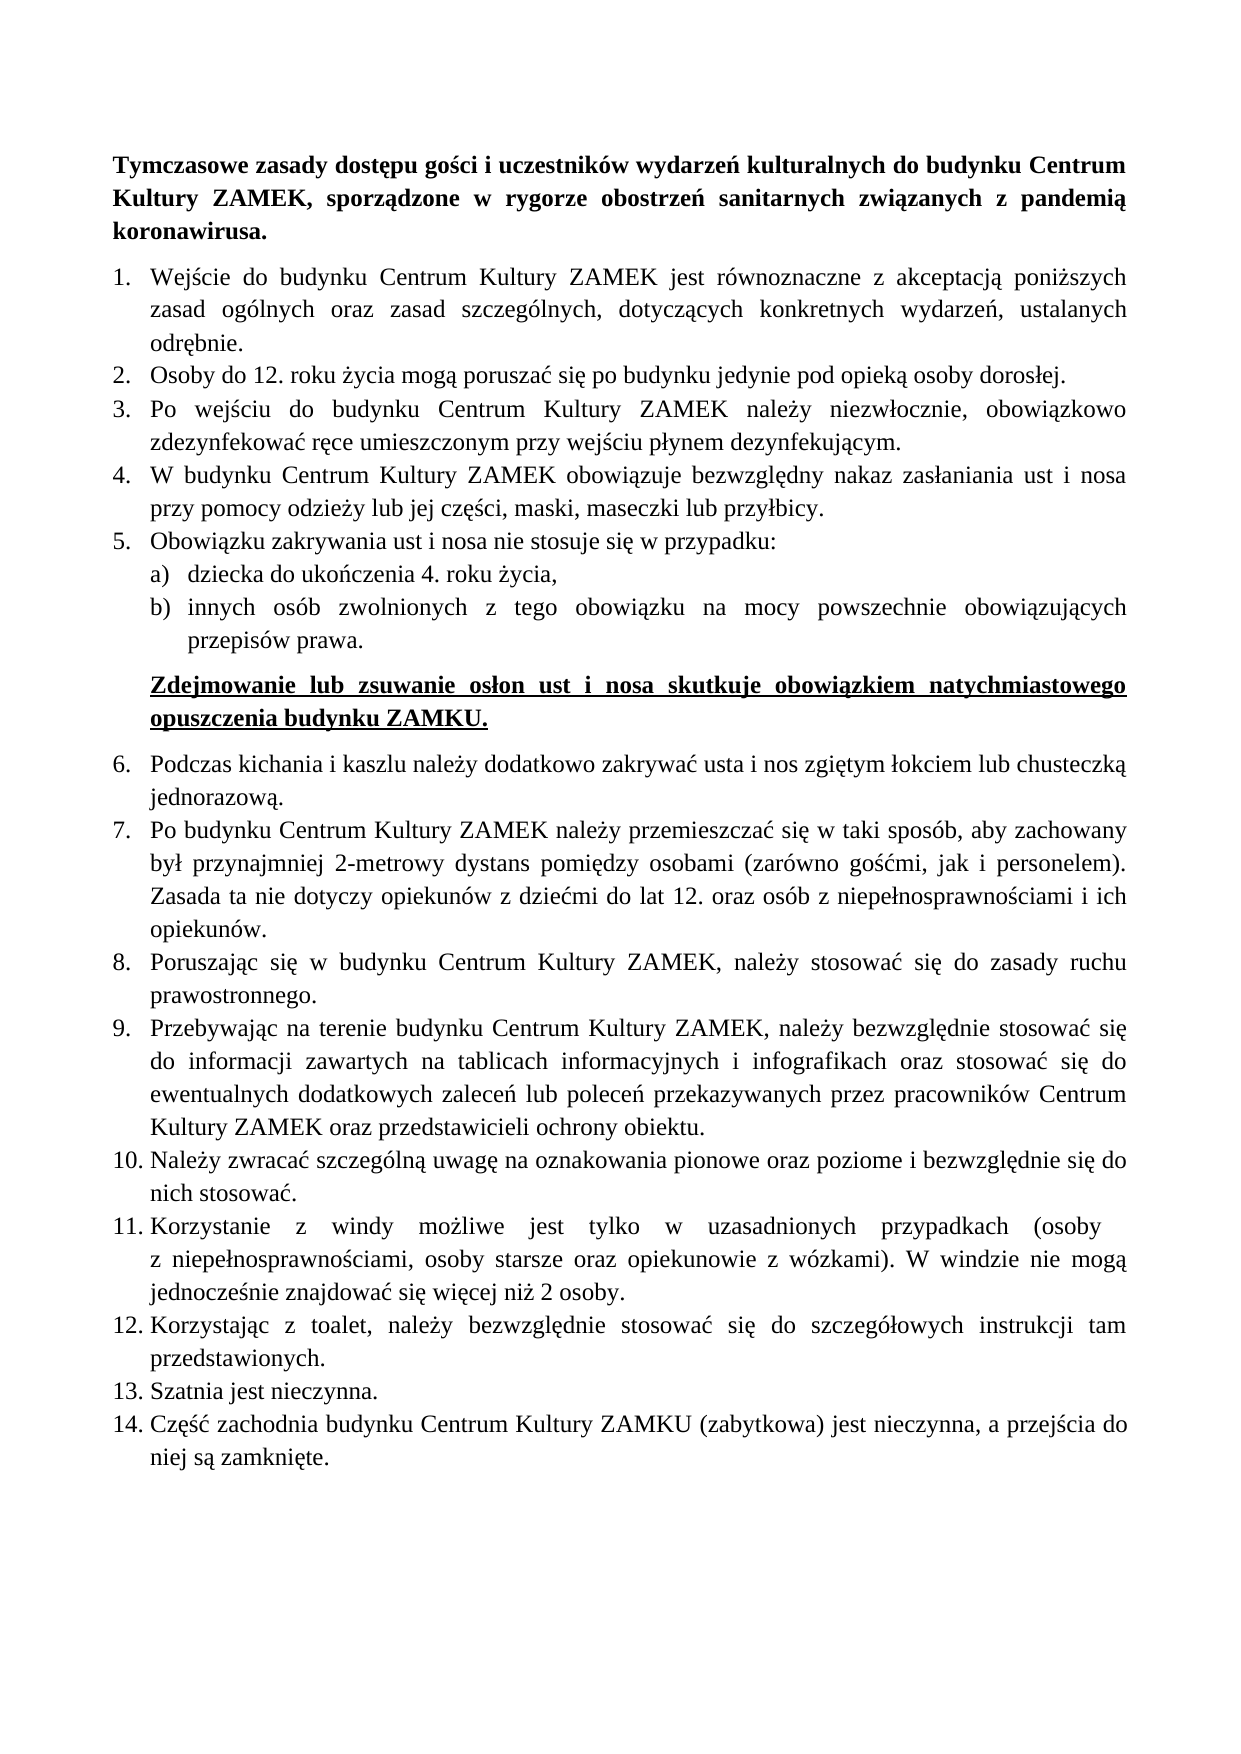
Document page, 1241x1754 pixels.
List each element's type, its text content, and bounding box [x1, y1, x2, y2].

list Korzystając z toalet, należy bezwzględnie stosować się do szczegółowych instrukcji tam przedstawionych. [112, 1310, 1128, 1372]
list Osoby do 12. roku życia mogą poruszać się po budynku jedynie pod opieką osoby dorosłej. [112, 361, 1128, 389]
list Przebywając na terenie budynku Centrum Kultury ZAMEK, należy bezwzględnie stosować się do informacji zawartych na tablicach informacyjnych i infografikach oraz stosować się do ewentualnych dodatkowych zaleceń lub poleceń przekazywanych przez pracowników Centrum Kultury ZAMEK oraz przedstawicieli ochrony obiektu. [112, 1013, 1128, 1141]
text Tymczasowe zasady dostępu gości i uczestników wydarzeń kulturalnych do budynku Centrum Kultury ZAMEK, sporządzone w rygorze obostrzeń sanitarnych związanych z pandemią koronawirusa. [112, 150, 1128, 245]
list Po wejściu do budynku Centrum Kultury ZAMEK należy niezwłocznie, obowiązkowo zdezynfekować ręce umieszczonym przy wejściu płynem dezynfekującym. [112, 394, 1128, 455]
list Szatnia jest nieczynna. [112, 1376, 1128, 1405]
list innych osób zwolnionych z tego obowiązku na mocy powszechnie obowiązujących przepisów prawa. [150, 592, 1128, 653]
list W budynku Centrum Kultury ZAMEK obowiązuje bezwzględny nakaz zasłaniania ust i nosa przy pomocy odzieży lub jej części, maski, maseczki lub przyłbicy. [112, 460, 1128, 521]
list Wejście do budynku Centrum Kultury ZAMEK jest równoznaczne z akceptacją poniższych zasad ogólnych oraz zasad szczególnych, dotyczących konkretnych wydarzeń, ustalanych odrębnie. [112, 262, 1128, 356]
list Część zachodnia budynku Centrum Kultury ZAMKU (zabytkowa) jest nieczynna, a przejścia do niej są zamknięte. [112, 1409, 1128, 1471]
list Poruszając się w budynku Centrum Kultury ZAMEK, należy stosować się do zasady ruchu prawostronnego. [112, 947, 1128, 1009]
text Zdejmowanie lub zsuwanie osłon ust i nosa skutkuje obowiązkiem natychmiastowego opuszczenia budynku ZAMKU. [150, 670, 1128, 732]
list Korzystanie z windy możliwe jest tylko w uzasadnionych przypadkach (osoby z niepełnosprawnościami, osoby starsze oraz opiekunowie z wózkami). W windzie nie mogą jednocześnie znajdować się więcej niż 2 osoby. [112, 1211, 1128, 1306]
list Należy zwracać szczególną uwagę na oznakowania pionowe oraz poziome i bezwzględnie się do nich stosować. [112, 1145, 1128, 1207]
list Podczas kichania i kaszlu należy dodatkowo zakrywać usta i nos zgiętym łokciem lub chusteczką jednorazową. [112, 749, 1128, 811]
list Obowiązku zakrywania ust i nosa nie stosuje się w przypadku: [112, 526, 1128, 554]
list dziecka do ukończenia 4. roku życia, [150, 559, 1128, 587]
list Po budynku Centrum Kultury ZAMEK należy przemieszczać się w taki sposób, aby zachowany był przynajmniej 2-metrowy dystans pomiędzy osobami (zarówno gośćmi, jak i personelem). Zasada ta nie dotyczy opiekunów z dziećmi do lat 12. oraz osób z niepełnosprawnościami i ich opiekunów. [112, 815, 1128, 943]
